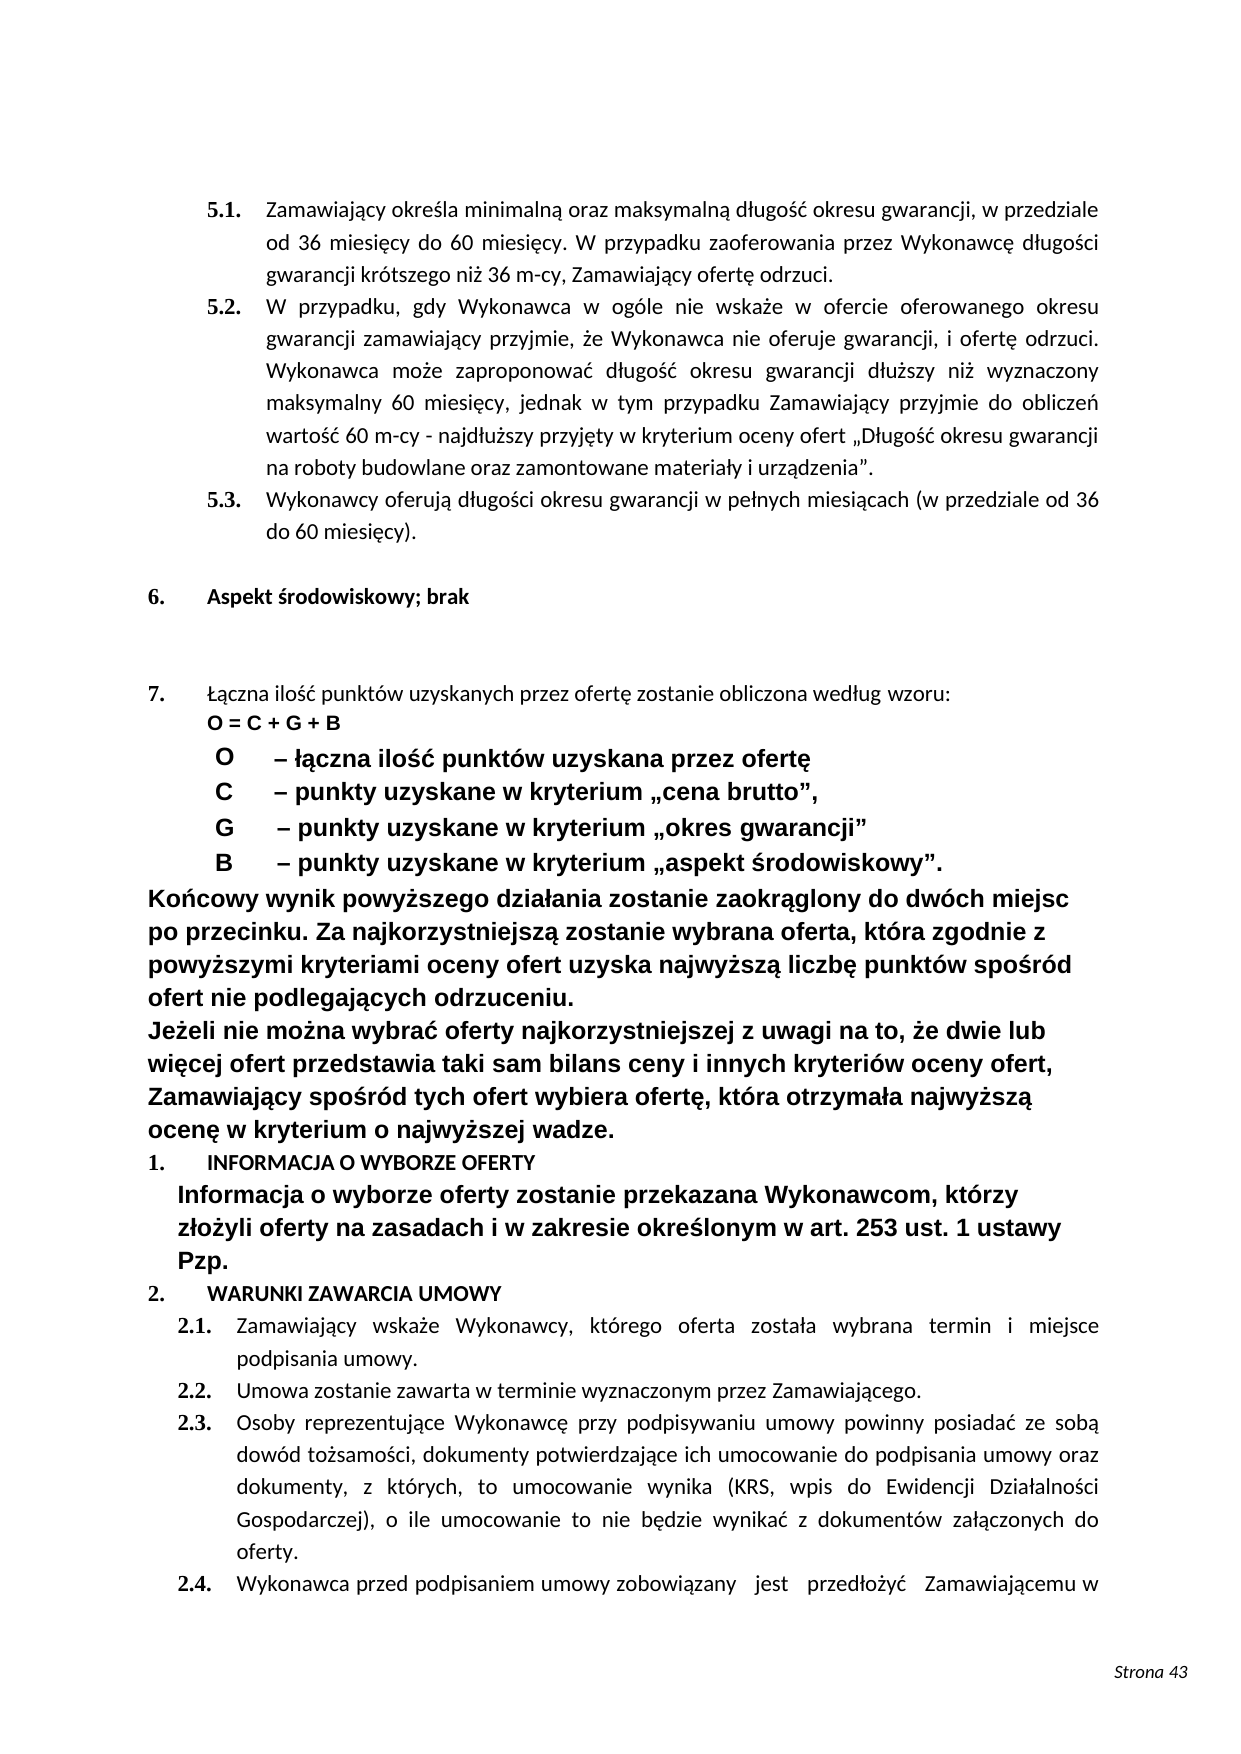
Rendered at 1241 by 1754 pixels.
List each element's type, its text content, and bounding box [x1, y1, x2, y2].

list INFORMACJA O WYBORZE OFERTY [148, 1148, 1100, 1176]
text O – łączna ilość punktów uzyskana przez ofertę [215, 741, 1100, 772]
list Zamawiający wskaże Wykonawcy, którego oferta została wybrana termin i miejsce podpisania umowy. [177, 1312, 1100, 1372]
text G – punkty uzyskane w kryterium „okres gwarancji” [215, 813, 1100, 844]
text Informacja o wyborze oferty zostanie przekazana Wykonawcom, którzy złożyli oferty na zasadach i w zakresie określonym w art. 253 ust. 1 ustawy Pzp. [177, 1180, 1100, 1275]
list Wykonawcy oferują długości okresu gwarancji w pełnych miesiącach (w przedziale od 36 do 60 miesięcy). [207, 485, 1100, 545]
list Łączna ilość punktów uzyskanych przez ofertę zostanie obliczona według wzoru: [148, 679, 1100, 707]
text B – punkty uzyskane w kryterium „aspekt środowiskowy”. [215, 848, 1100, 879]
list Aspekt środowiskowy; brak [148, 582, 1100, 611]
list WARUNKI ZAWARCIA UMOWY [148, 1279, 1100, 1307]
list Umowa zostanie zawarta w terminie wyznaczonym przez Zamawiającego. [177, 1376, 1100, 1404]
text C – punkty uzyskane w kryterium „cena brutto”, [215, 777, 1100, 808]
text Końcowy wynik powyższego działania zostanie zaokrąglony do dwóch miejsc po przecinku. Za najkorzystniejszą zostanie wybrana oferta, która zgodnie z powyższymi kryteriami oceny ofert uzyska najwyższą liczbę punktów spośród ofert nie podlegających odrzuceniu. [148, 884, 1100, 1012]
text O = C + G + B [207, 711, 1100, 738]
list W przypadku, gdy Wykonawca w ogóle nie wskaże w ofercie oferowanego okresu gwarancji zamawiający przyjmie, że Wykonawca nie oferuje gwarancji, i ofertę odrzuci. Wykonawca może zaproponować długość okresu gwarancji dłuższy niż wyznaczony maksymalny 60 miesięcy, jednak w tym przypadku Zamawiający przyjmie do obliczeń wartość 60 m-cy - najdłuższy przyjęty w kryterium oceny ofert „Długość okresu gwarancji na roboty budowlane oraz zamontowane materiały i urządzenia”. [207, 292, 1100, 481]
text Jeżeli nie można wybrać oferty najkorzystniejszej z uwagi na to, że dwie lub więcej ofert przedstawia taki sam bilans ceny i innych kryteriów oceny ofert, Zamawiający spośród tych ofert wybiera ofertę, która otrzymała najwyższą ocenę w kryterium o najwyższej wadze. [148, 1016, 1100, 1144]
list Osoby reprezentujące Wykonawcę przy podpisywaniu umowy powinny posiadać ze sobą dowód tożsamości, dokumenty potwierdzające ich umocowanie do podpisania umowy oraz dokumenty, z których, to umocowanie wynika (KRS, wpis do Ewidencji Działalności Gospodarczej), o ile umocowanie to nie będzie wynikać z dokumentów załączonych do oferty. [177, 1408, 1100, 1565]
list Zamawiający określa minimalną oraz maksymalną długość okresu gwarancji, w przedziale od 36 miesięcy do 60 miesięcy. W przypadku zaoferowania przez Wykonawcę długości gwarancji krótszego niż 36 m-cy, Zamawiający ofertę odrzuci. [207, 195, 1100, 288]
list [177, 1569, 1100, 1597]
